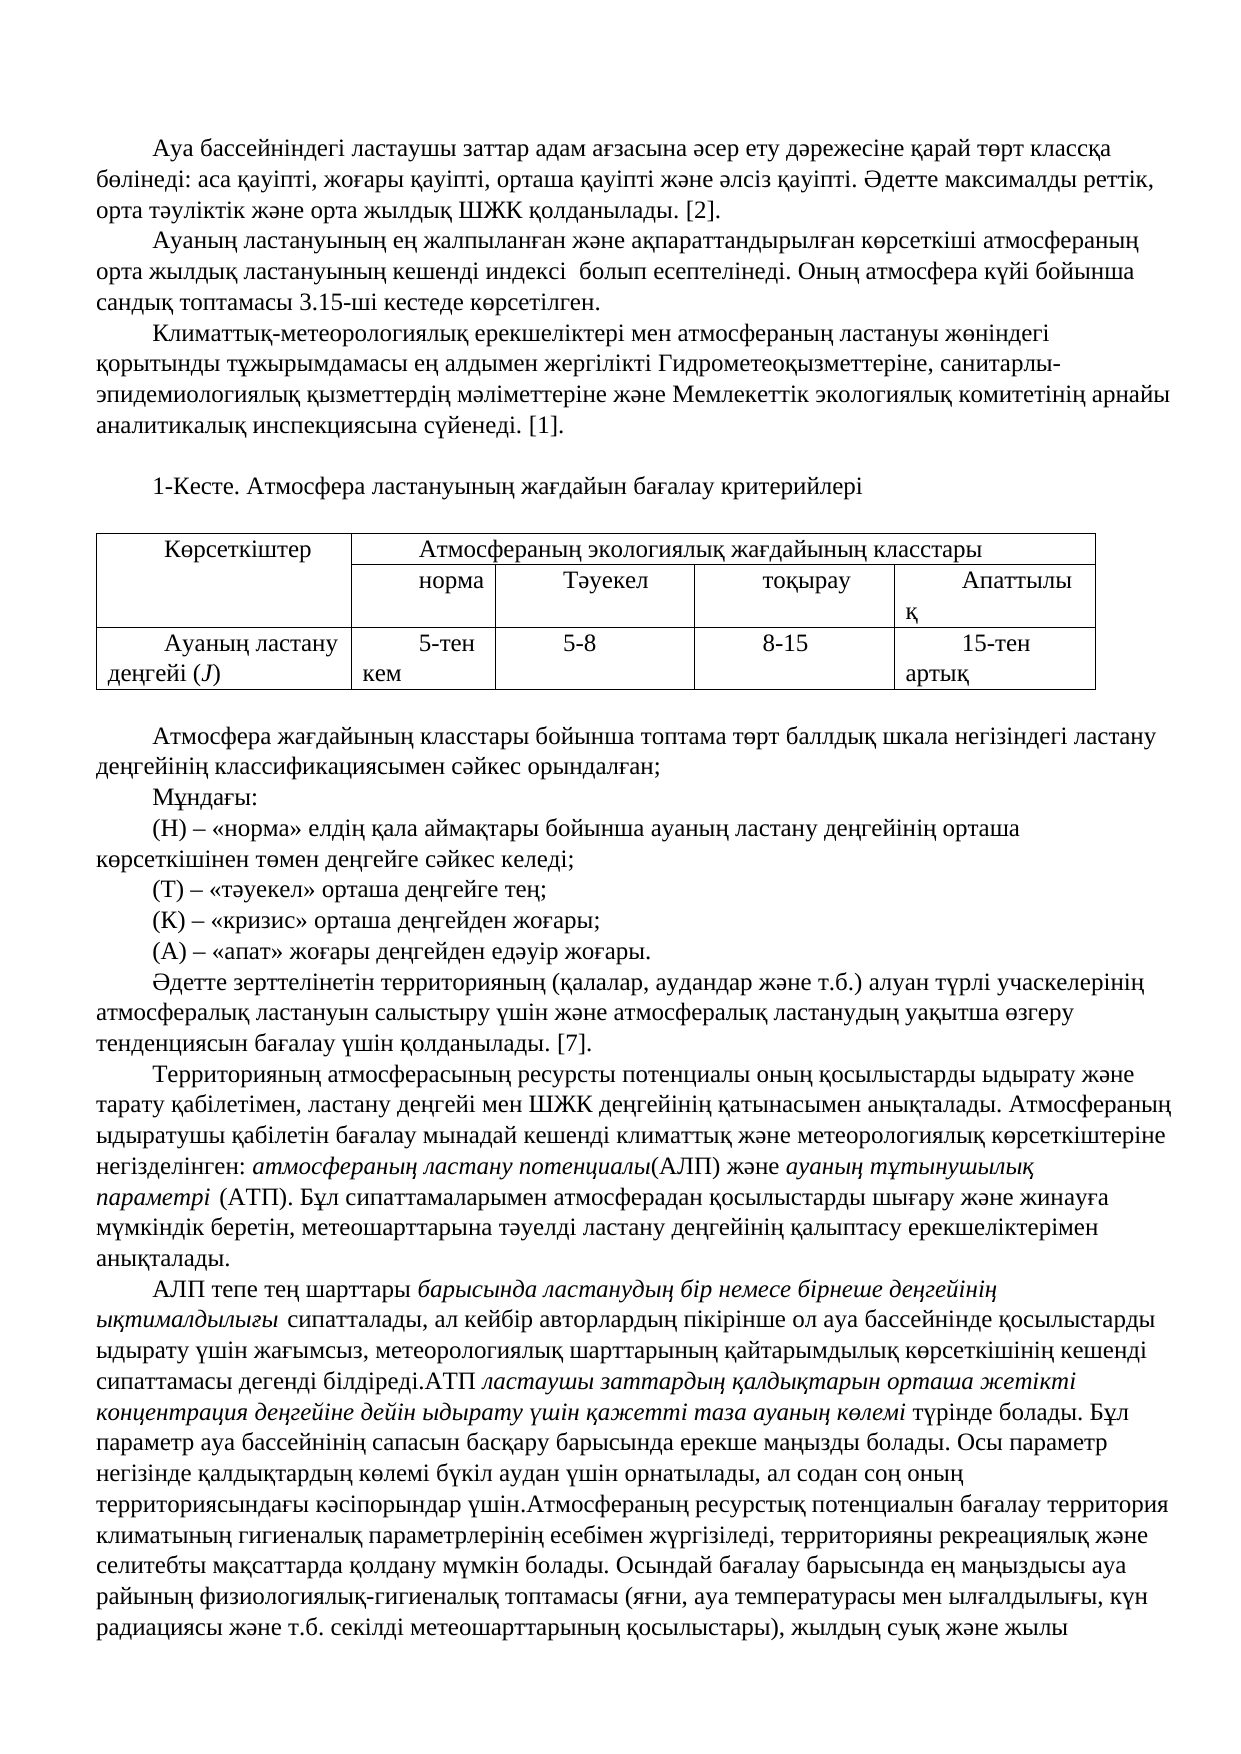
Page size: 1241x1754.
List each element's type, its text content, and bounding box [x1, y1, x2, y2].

table_header Көрсеткіштер [97, 534, 351, 627]
text Климаттық-метеорологиялық ерекшеліктері мен атмосфераның ластануы жөніндегі қорытынды тұжырымдамасы ең алдымен жергілікті Гидрометеоқызметтеріне, санитарлы-эпидемиологиялық қызметтердің мәліметтеріне және Мемлекеттік экологиялық комитетінің арнайы аналитикалық инспекциясына сүйенеді. [1]. [96, 318, 1172, 439]
text Территорияның атмосферасының ресурсты потенциалы оның қосылыстарды ыдырату және тарату қабілетімен, ластану деңгейі мен ШЖК деңгейінің қатынасымен анықталады. Атмосфераның ыдыратушы қабілетін бағалау мынадай кешенді климаттық және метеорологиялық көрсеткіштеріне негізделінген: атмосфераның ластану потенциалы(АЛП) және ауаның тұтынушылық параметрі (АТП). Бұл сипаттамаларымен атмосферадан қосылыстарды шығару және жинауға мүмкіндік беретін, метеошарттарына тәуелді ластану деңгейінің қалыптасу ерекшеліктерімен анықталады. [96, 1059, 1172, 1272]
table_cell 5-тен кем [352, 628, 495, 689]
text Мұндағы: [96, 782, 1172, 811]
text (Н) – «норма» елдің қала аймақтары бойынша ауаның ластану деңгейінің орташа көрсеткішінен төмен деңгейге сәйкес келеді; [96, 813, 1172, 872]
table_cell норма [352, 565, 495, 627]
text Әдетте зерттелінетін территорияның (қалалар, аудандар және т.б.) алуан түрлі учаскелерінің атмосфералық ластануын салыстыру үшін және атмосфералық ластанудың уақытша өзгеру тенденциясын бағалау үшін қолданылады. [7]. [96, 967, 1172, 1057]
table_header Атмосфераның экологиялық жағдайының класстары [352, 534, 1095, 564]
table_cell Ауаның ластану деңгейі (J) [97, 628, 351, 689]
text Атмосфера жағдайының класстары бойынша топтама төрт баллдық шкала негізіндегі ластану деңгейінің классификациясымен сәйкес орындалған; [96, 721, 1172, 780]
text Ауа бассейніндегі ластаушы заттар адам ағзасына әсер ету дәрежесіне қарай төрт классқа бөлінеді: аса қауіпті, жоғары қауіпті, орташа қауіпті және әлсіз қауіпті. Әдетте максималды реттік, орта тәуліктік және орта жылдық ШЖК қолданылады. [2]. [96, 133, 1172, 223]
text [96, 1274, 1172, 1641]
text (К) – «кризис» орташа деңгейден жоғары; [96, 905, 1172, 934]
text Ауаның ластануының ең жалпыланған және ақпараттандырылған көрсеткіші атмосфераның орта жылдық ластануының кешенді индексі болып есептелінеді. Оның атмосфера күйі бойынша сандық топтамасы 3.15-ші кестеде көрсетілген. [96, 226, 1172, 316]
table_cell 5-8 [496, 628, 694, 689]
table_cell тоқырау [695, 565, 894, 627]
table_cell Тәуекел [496, 565, 694, 627]
text (Т) – «тәуекел» орташа деңгейге тең; [96, 874, 1172, 903]
text 1-Кесте. Атмосфера ластануының жағдайын бағалау критерийлері [96, 471, 1172, 500]
table_cell 8-15 [695, 628, 894, 689]
table_cell 15-тен артық [895, 628, 1095, 689]
text (А) – «апат» жоғары деңгейден едәуір жоғары. [96, 936, 1172, 964]
table_cell Апаттылық [895, 565, 1095, 627]
